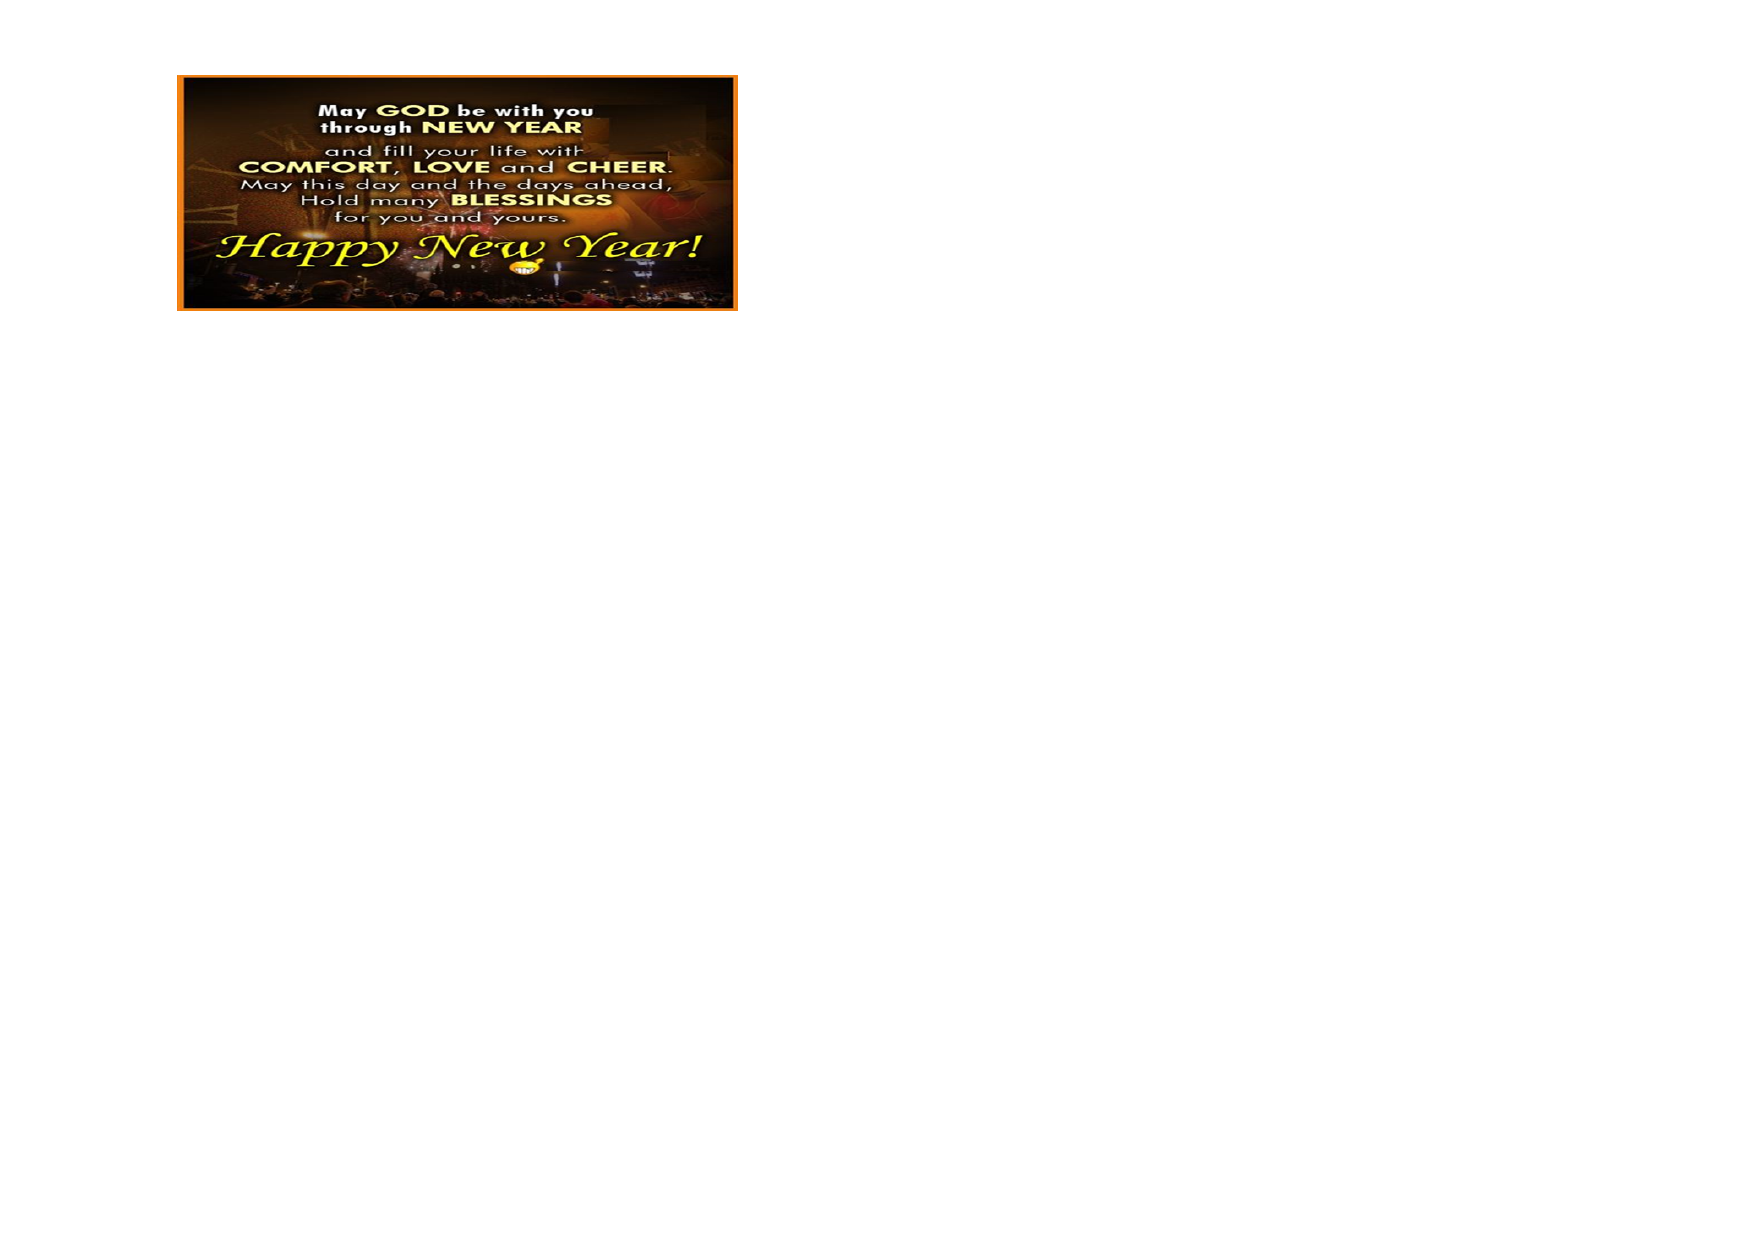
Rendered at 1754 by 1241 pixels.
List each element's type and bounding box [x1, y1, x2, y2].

picture [177, 75, 738, 311]
